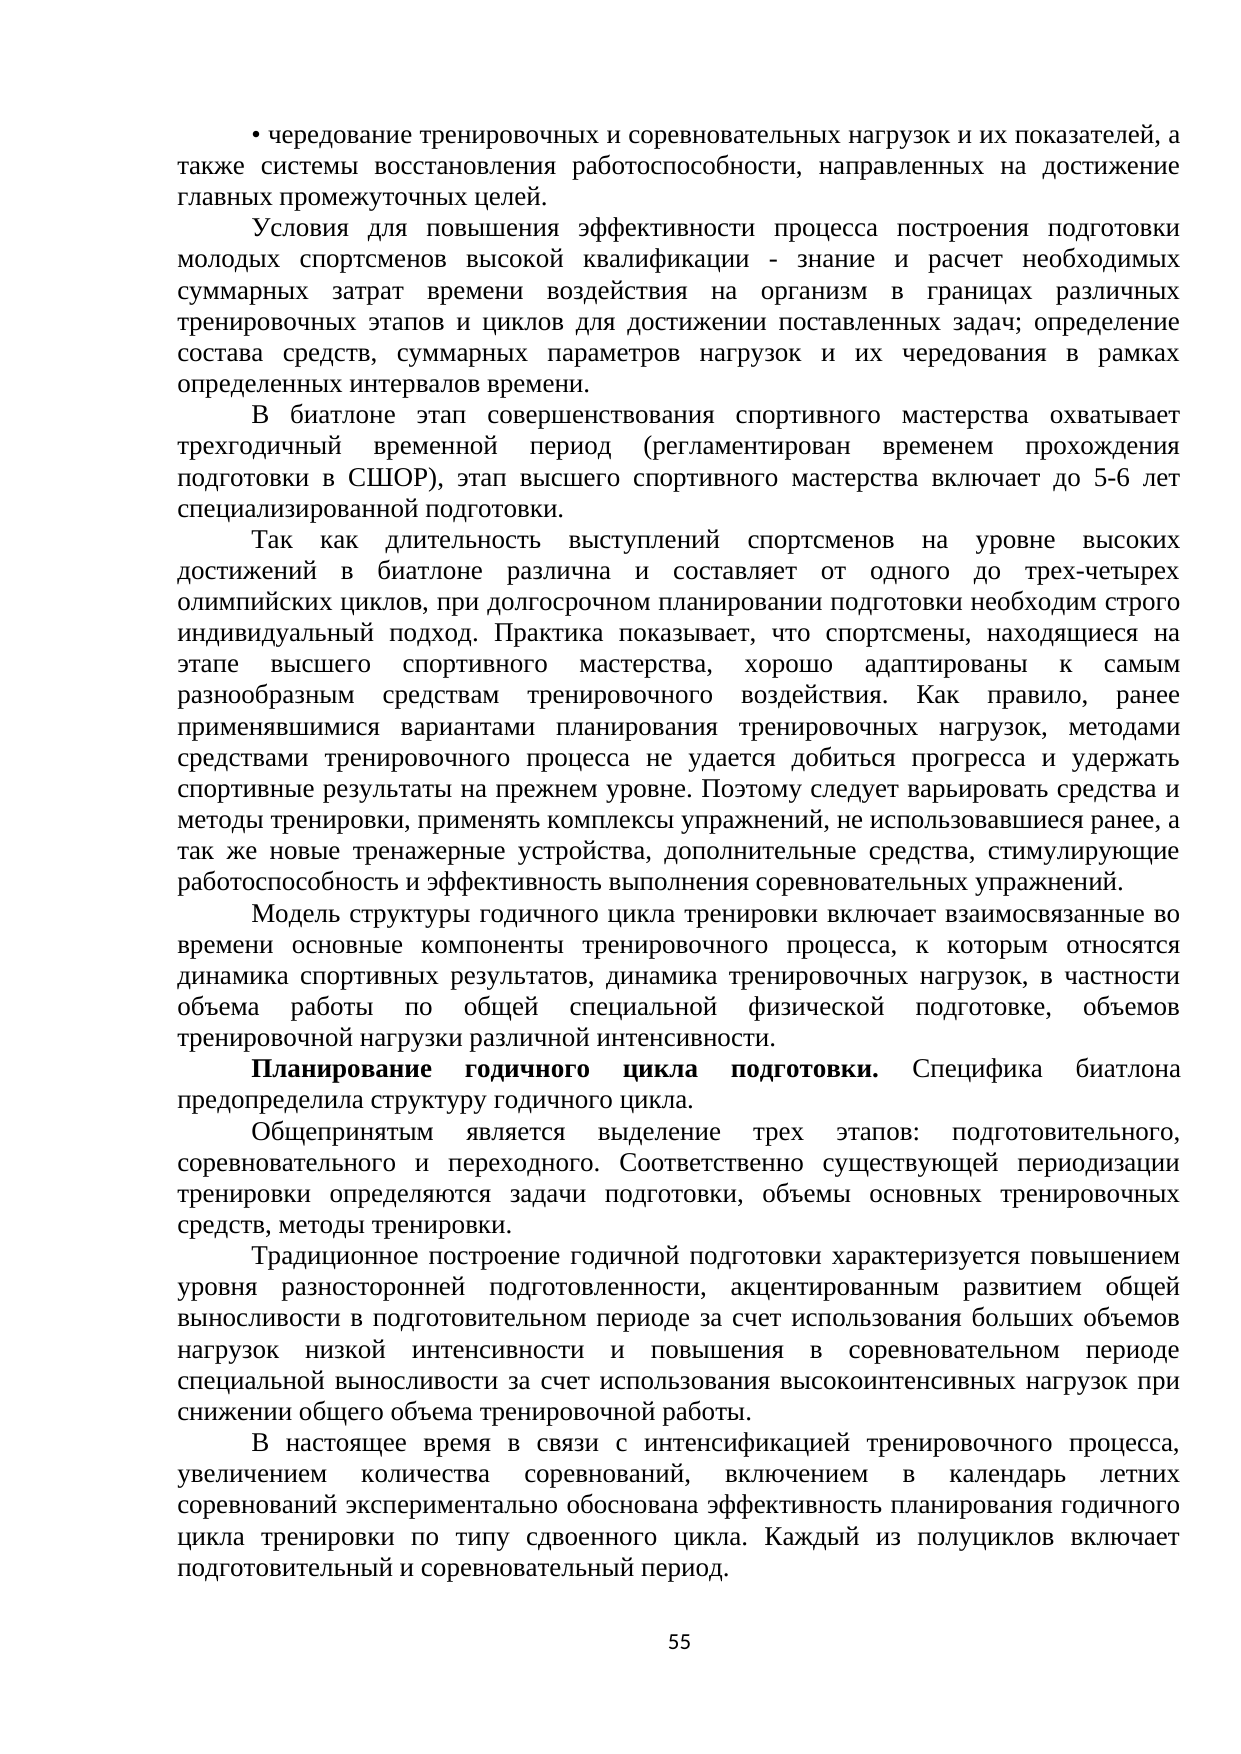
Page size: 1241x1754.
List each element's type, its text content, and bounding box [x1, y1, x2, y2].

text Так как длительность выступлений спортсменов на уровне высоких достижений в биатлоне различна и составляет от одного до трех-четырех олимпийских циклов, при долгосрочном планировании подготовки необходим строго индивидуальный подход. Практика показывает, что спортсмены, находящиеся на этапе высшего спортивного мастерства, хорошо адаптированы к самым разнообразным средствам тренировочного воздействия. Как правило, ранее применявшимися вариантами планирования тренировочных нагрузок, методами средствами тренировочного процесса не удается добиться прогресса и удержать спортивные результаты на прежнем уровне. Поэтому следует варьировать средства и методы тренировки, применять комплексы упражнений, не использовавшиеся ранее, а так же новые тренажерные устройства, дополнительные средства, стимулирующие работоспособность и эффективность выполнения соревновательных упражнений. [177, 523, 1181, 897]
text Условия для повышения эффективности процесса построения подготовки молодых спортсменов высокой квалификации - знание и расчет необходимых суммарных затрат времени воздействия на организм в границах различных тренировочных этапов и циклов для достижении поставленных задач; определение состава средств, суммарных параметров нагрузок и их чередования в рамках определенных интервалов времени. [177, 211, 1181, 398]
text Модель структуры годичного цикла тренировки включает взаимосвязанные во времени основные компоненты тренировочного процесса, к которым относятся динамика спортивных результатов, динамика тренировочных нагрузок, в частности объема работы по общей специальной физической подготовке, объемов тренировочной нагрузки различной интенсивности. [177, 897, 1181, 1052]
text В биатлоне этап совершенствования спортивного мастерства охватывает трехгодичный временной период (регламентирован временем прохождения подготовки в СШОР), этап высшего спортивного мастерства включает до 5-6 лет специализированной подготовки. [177, 398, 1181, 523]
text • чередование тренировочных и соревновательных нагрузок и их показателей, а также системы восстановления работоспособности, направленных на достижение главных промежуточных целей. [177, 118, 1181, 211]
text Традиционное построение годичной подготовки характеризуется повышением уровня разносторонней подготовленности, акцентированным развитием общей выносливости в подготовительном периоде за счет использования больших объемов нагрузок низкой интенсивности и повышения в соревновательном периоде специальной выносливости за счет использования высокоинтенсивных нагрузок при снижении общего объема тренировочной работы. [177, 1239, 1181, 1426]
text Планирование годичного цикла подготовки. Специфика биатлона предопределила структуру годичного цикла. [177, 1052, 1181, 1115]
text В настоящее время в связи с интенсификацией тренировочного процесса, увеличением количества соревнований, включением в календарь летних соревнований экспериментально обоснована эффективность планирования годичного цикла тренировки по типу сдвоенного цикла. Каждый из полуциклов включает подготовительный и соревновательный период. [177, 1426, 1181, 1582]
text Общепринятым является выделение трех этапов: подготовительного, соревновательного и переходного. Соответственно существующей периодизации тренировки определяются задачи подготовки, объемы основных тренировочных средств, методы тренировки. [177, 1115, 1181, 1239]
